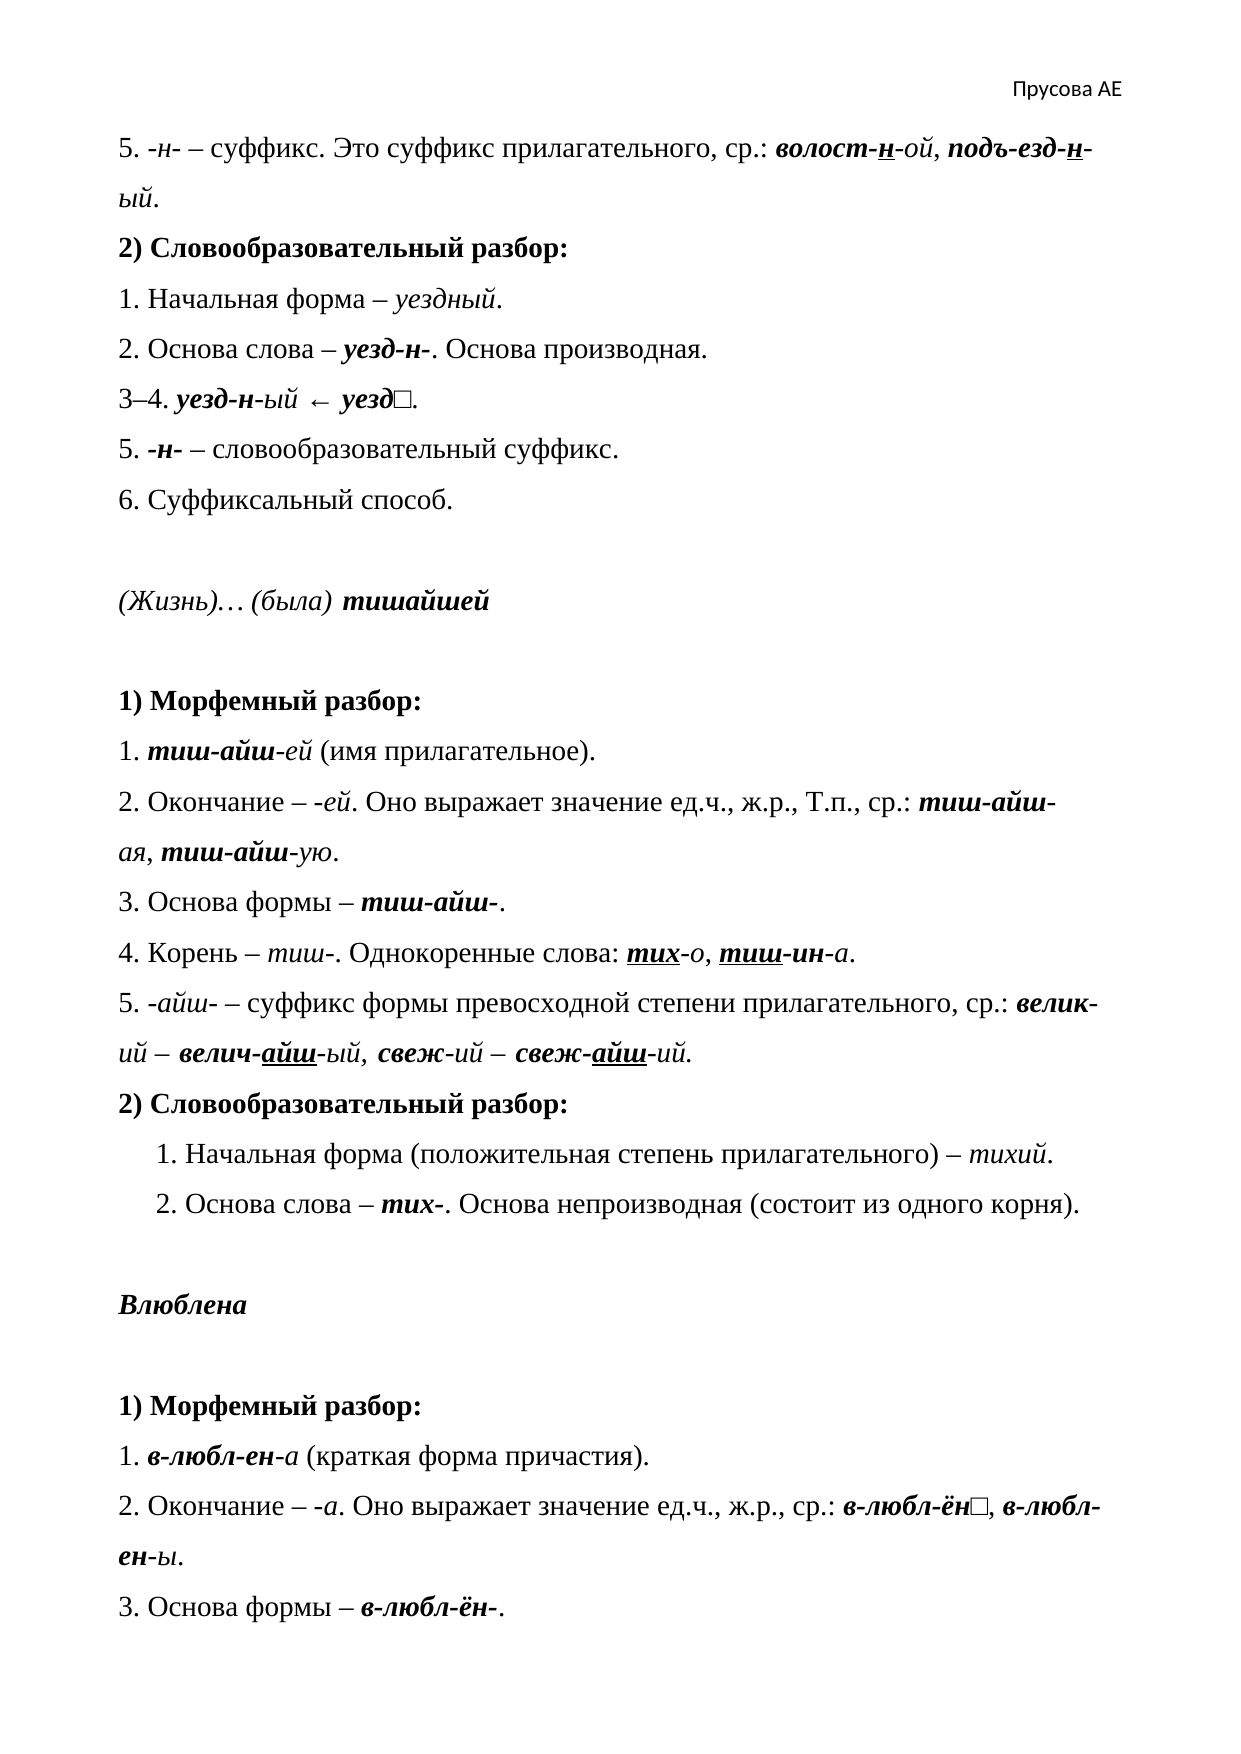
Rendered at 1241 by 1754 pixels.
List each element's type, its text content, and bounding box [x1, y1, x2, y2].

list Влюблена [118, 1287, 1122, 1321]
list 2) Словообразовательный разбор: [118, 230, 1122, 264]
list 1. Начальная форма – уездный. 2. Основа слова – уезд-н-. Основа производная. 3–4. уезд-н-ый ← уезд□. 5. -н- – словообразовательный суффикс. 6. Суффиксальный способ. [118, 281, 1122, 516]
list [118, 130, 1122, 214]
list 1) Морфемный разбор: [118, 1388, 1122, 1421]
list (Жизнь)… (была) тишайшей [118, 583, 1122, 616]
list 1) Морфемный разбор: [118, 683, 1122, 717]
text 1. Начальная форма (положительная степень прилагательного) – тихий. 2. Основа слова – тих-. Основа непроизводная (состоит из одного корня). [156, 1136, 1122, 1220]
list 1. тиш-айш-ей (имя прилагательное). 2. Окончание – -ей. Оно выражает значение ед.ч., ж.р., Т.п., ср.: тиш-айш-ая, тиш-айш-ую. 3. Основа формы – тиш-айш-. 4. Корень – тиш-. Однокоренные слова: тих-о, тиш-ин-а. 5. -айш- – суффикс формы превосходной степени прилагательного, ср.: велик-ий – велич-айш-ый, свеж-ий – свеж-айш-ий. [118, 733, 1122, 1069]
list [118, 1438, 1122, 1622]
list 2) Словообразовательный разбор: [118, 1086, 1122, 1119]
